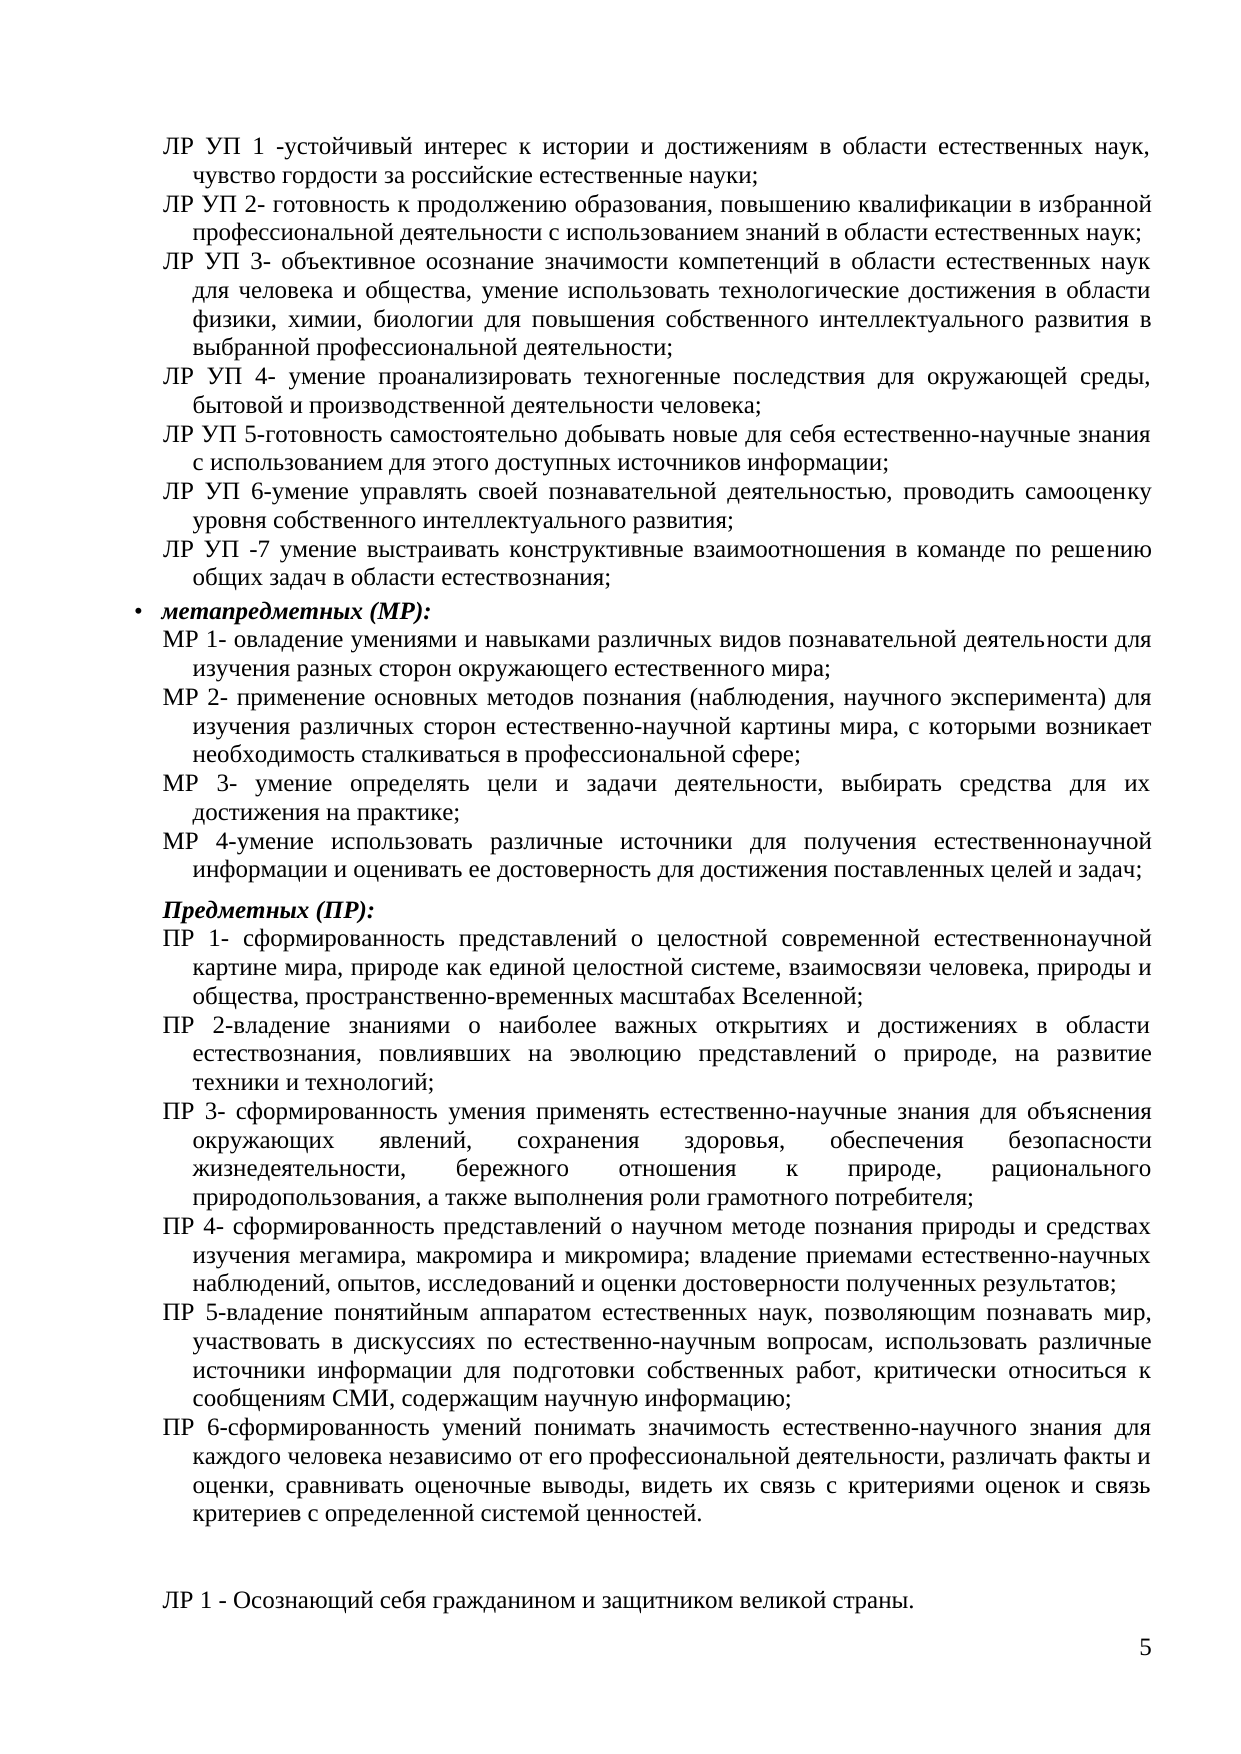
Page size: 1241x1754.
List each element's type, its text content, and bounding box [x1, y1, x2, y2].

text • метапредметных (МР): [134, 596, 1152, 624]
text ЛР УП -7 умение выстраивать конструктивные взаимоотношения в команде по решению общих задач в области естествознания; [163, 534, 1152, 591]
text ЛР УП 6-умение управлять своей познавательной деятельностью, проводить самооценку уровня собственного интеллектуального развития; [163, 476, 1152, 534]
text ЛР УП 3- объективное осознание значимости компетенций в области естественных наук для человека и общества, умение использовать технологические достижения в области физики, химии, биологии для повышения собственного интеллектуального развития в выбранной профессиональной деятельности; [163, 246, 1152, 361]
text ПР 2-владение знаниями о наиболее важных открытиях и достижениях в области естествознания, повлиявших на эволюцию представлений о природе, на развитие техники и технологий; [162, 1010, 1152, 1096]
text МР 1- овладение умениями и навыками различных видов познавательной деятельности для изучения разных сторон окружающего естественного мира; [162, 624, 1152, 682]
text ЛР УП 2- готовность к продолжению образования, повышению квалификации в избранной профессиональной деятельности с использованием знаний в области естественных наук; [163, 189, 1152, 246]
text ПР 3- сформированность умения применять естественно-научные знания для объяснения окружающих явлений, сохранения здоровья, обеспечения безопасности жизнедеятельности, бережного отношения к природе, рационального природопользования, а также выполнения роли грамотного потребителя; [162, 1096, 1152, 1211]
text МР 2- применение основных методов познания (наблюдения, научного эксперимента) для изучения различных сторон естественно-научной картины мира, с которыми возникает необходимость сталкиваться в профессиональной сфере; [162, 682, 1152, 768]
text МР 3- умение определять цели и задачи деятельности, выбирать средства для их достижения на практике; [162, 768, 1152, 826]
text ЛР 1 - Осознающий себя гражданином и защитником великой страны. [103, 1585, 1152, 1613]
text ПР 4- сформированность представлений о научном методе познания природы и средствах изучения мегамира, макромира и микромира; владение приемами естественно-научных наблюдений, опытов, исследований и оценки достоверности полученных результатов; [162, 1211, 1152, 1297]
text ПР 1- сформированность представлений о целостной современной естественнонаучной картине мира, природе как единой целостной системе, взаимосвязи человека, природы и общества, пространственно-временных масштабах Вселенной; [162, 923, 1152, 1010]
text Предметных (ПР): [162, 895, 1152, 923]
text ПР 6-сформированность умений понимать значимость естественно-научного знания для каждого человека независимо от его профессиональной деятельности, различать факты и оценки, сравнивать оценочные выводы, видеть их связь с критериями оценок и связь критериев с определенной системой ценностей. [162, 1412, 1152, 1527]
text ЛР УП 4- умение проанализировать техногенные последствия для окружающей среды, бытовой и производственной деятельности человека; [163, 361, 1152, 419]
text ЛР УП 1 -устойчивый интерес к истории и достижениям в области естественных наук, чувство гордости за российские естественные науки; [163, 131, 1152, 189]
text МР 4-умение использовать различные источники для получения естественнонаучной информации и оценивать ее достоверность для достижения поставленных целей и задач; [162, 826, 1152, 883]
text ЛР УП 5-готовность самостоятельно добывать новые для себя естественно-научные знания с использованием для этого доступных источников информации; [163, 419, 1152, 476]
text ПР 5-владение понятийным аппаратом естественных наук, позволяющим познавать мир, участвовать в дискуссиях по естественно-научным вопросам, использовать различные источники информации для подготовки собственных работ, критически относиться к сообщениям СМИ, содержащим научную информацию; [162, 1297, 1152, 1412]
